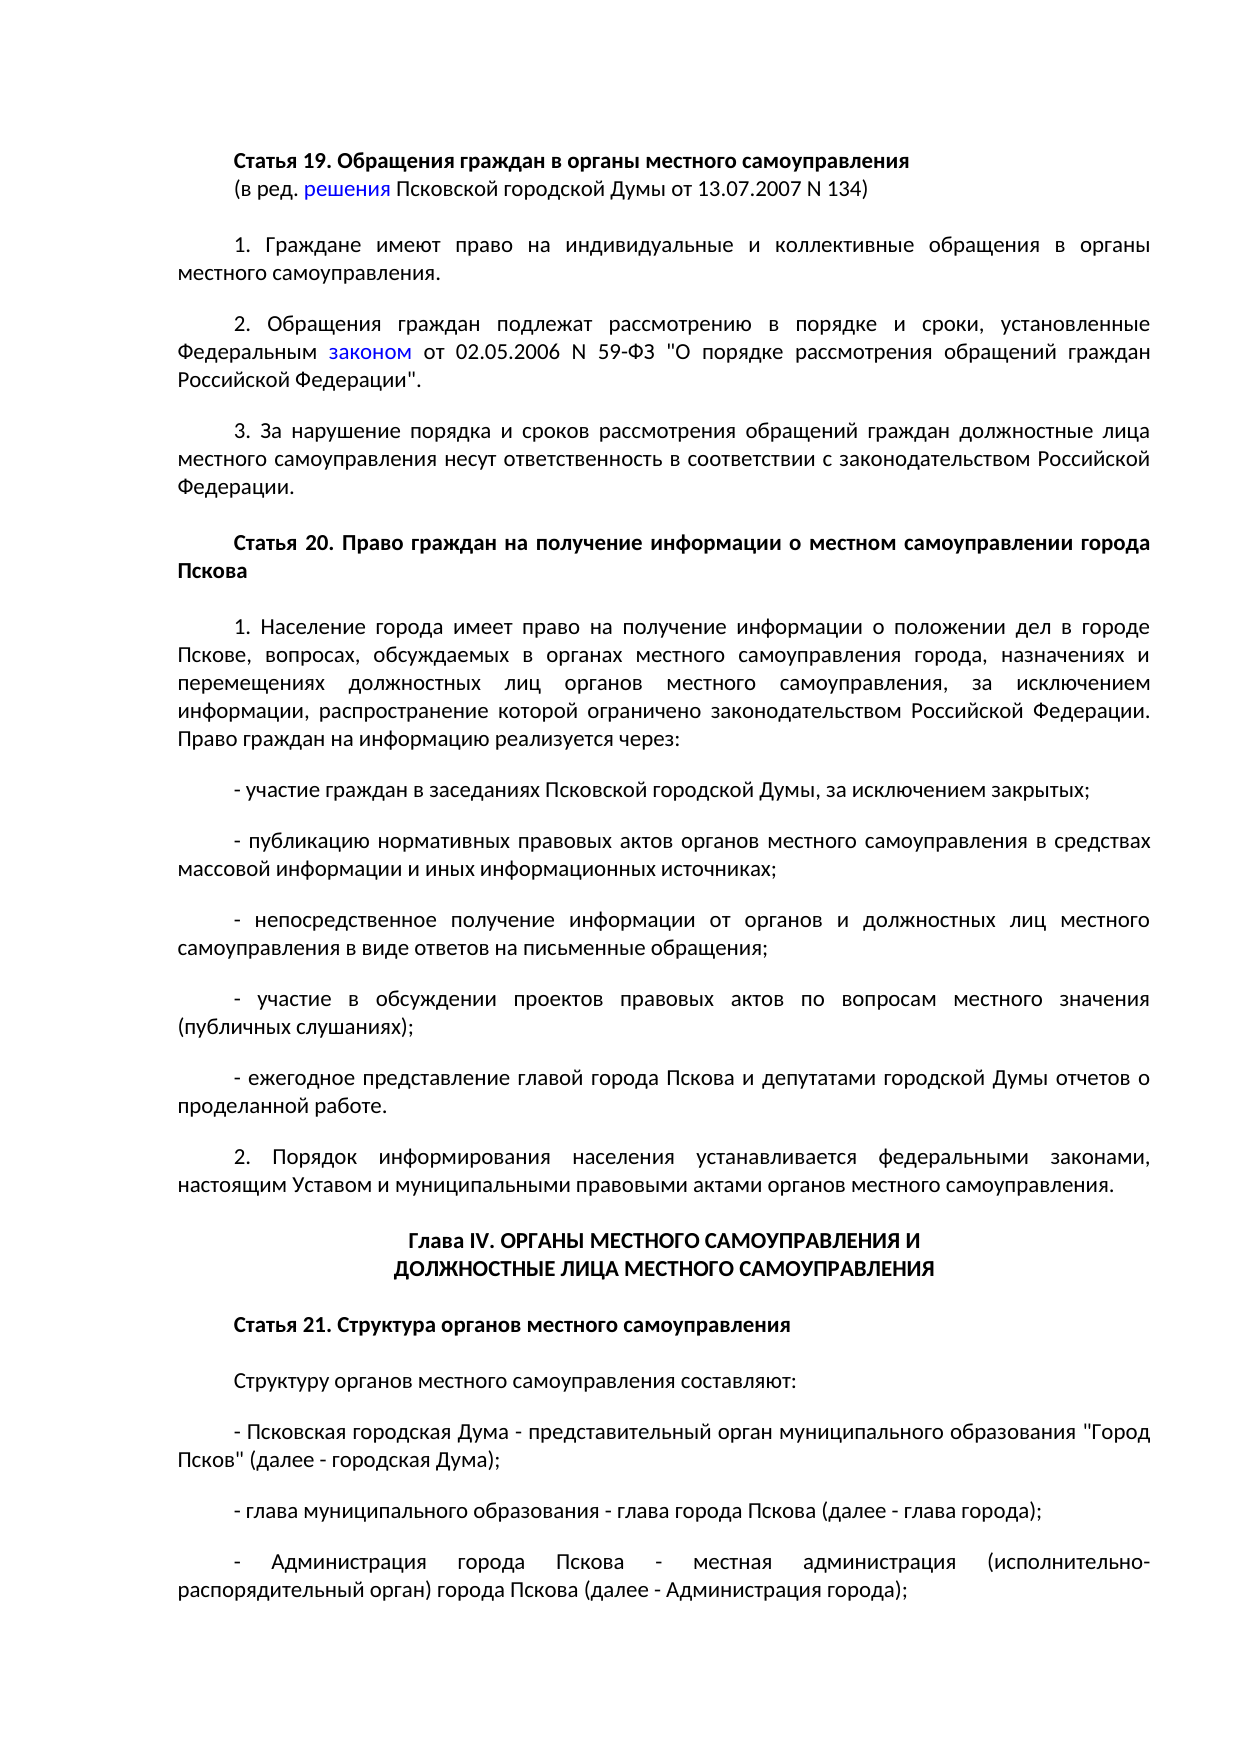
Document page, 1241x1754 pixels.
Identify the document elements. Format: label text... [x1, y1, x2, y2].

text - участие граждан в заседаниях Псковской городской Думы, за исключением закрытых; [177, 775, 1152, 803]
text (в ред. решения Псковской городской Думы от 13.07.2007 N 134) [177, 174, 1152, 202]
text Структуру органов местного самоуправления составляют: [177, 1366, 1152, 1394]
text - непосредственное получение информации от органов и должностных лиц местного самоуправления в виде ответов на письменные обращения; [177, 905, 1152, 961]
text 1. Население города имеет право на получение информации о положении дел в городе Пскове, вопросах, обсуждаемых в органах местного самоуправления города, назначениях и перемещениях должностных лиц органов местного самоуправления, за исключением информации, распространение которой ограничено законодательством Российской Федерации. Право граждан на информацию реализуется через: [177, 612, 1152, 752]
text - публикацию нормативных правовых актов органов местного самоуправления в средствах массовой информации и иных информационных источниках; [177, 826, 1152, 882]
text 2. Обращения граждан подлежат рассмотрению в порядке и сроки, установленные Федеральным законом от 02.05.2006 N 59-ФЗ "О порядке рассмотрения обращений граждан Российской Федерации". [177, 309, 1152, 393]
text - Псковская городская Дума - представительный орган муниципального образования "Город Псков" (далее - городская Дума); [177, 1417, 1152, 1473]
title Статья 19. Обращения граждан в органы местного самоуправления [177, 146, 1152, 174]
text - глава муниципального образования - глава города Пскова (далее - глава города); [177, 1496, 1152, 1524]
title ДОЛЖНОСТНЫЕ ЛИЦА МЕСТНОГО САМОУПРАВЛЕНИЯ [177, 1254, 1152, 1282]
title Глава IV. ОРГАНЫ МЕСТНОГО САМОУПРАВЛЕНИЯ И [177, 1226, 1152, 1254]
text 1. Граждане имеют право на индивидуальные и коллективные обращения в органы местного самоуправления. [177, 230, 1152, 286]
text - Администрация города Пскова - местная администрация (исполнительно-распорядительный орган) города Пскова (далее - Администрация города); [177, 1547, 1152, 1603]
title Статья 20. Право граждан на получение информации о местном самоуправлении города Пскова [177, 528, 1152, 584]
text 3. За нарушение порядка и сроков рассмотрения обращений граждан должностные лица местного самоуправления несут ответственность в соответствии с законодательством Российской Федерации. [177, 416, 1152, 500]
text - участие в обсуждении проектов правовых актов по вопросам местного значения (публичных слушаниях); [177, 984, 1152, 1040]
text 2. Порядок информирования населения устанавливается федеральными законами, настоящим Уставом и муниципальными правовыми актами органов местного самоуправления. [177, 1142, 1152, 1198]
text - ежегодное представление главой города Пскова и депутатами городской Думы отчетов о проделанной работе. [177, 1063, 1152, 1119]
title Статья 21. Структура органов местного самоуправления [177, 1310, 1152, 1338]
